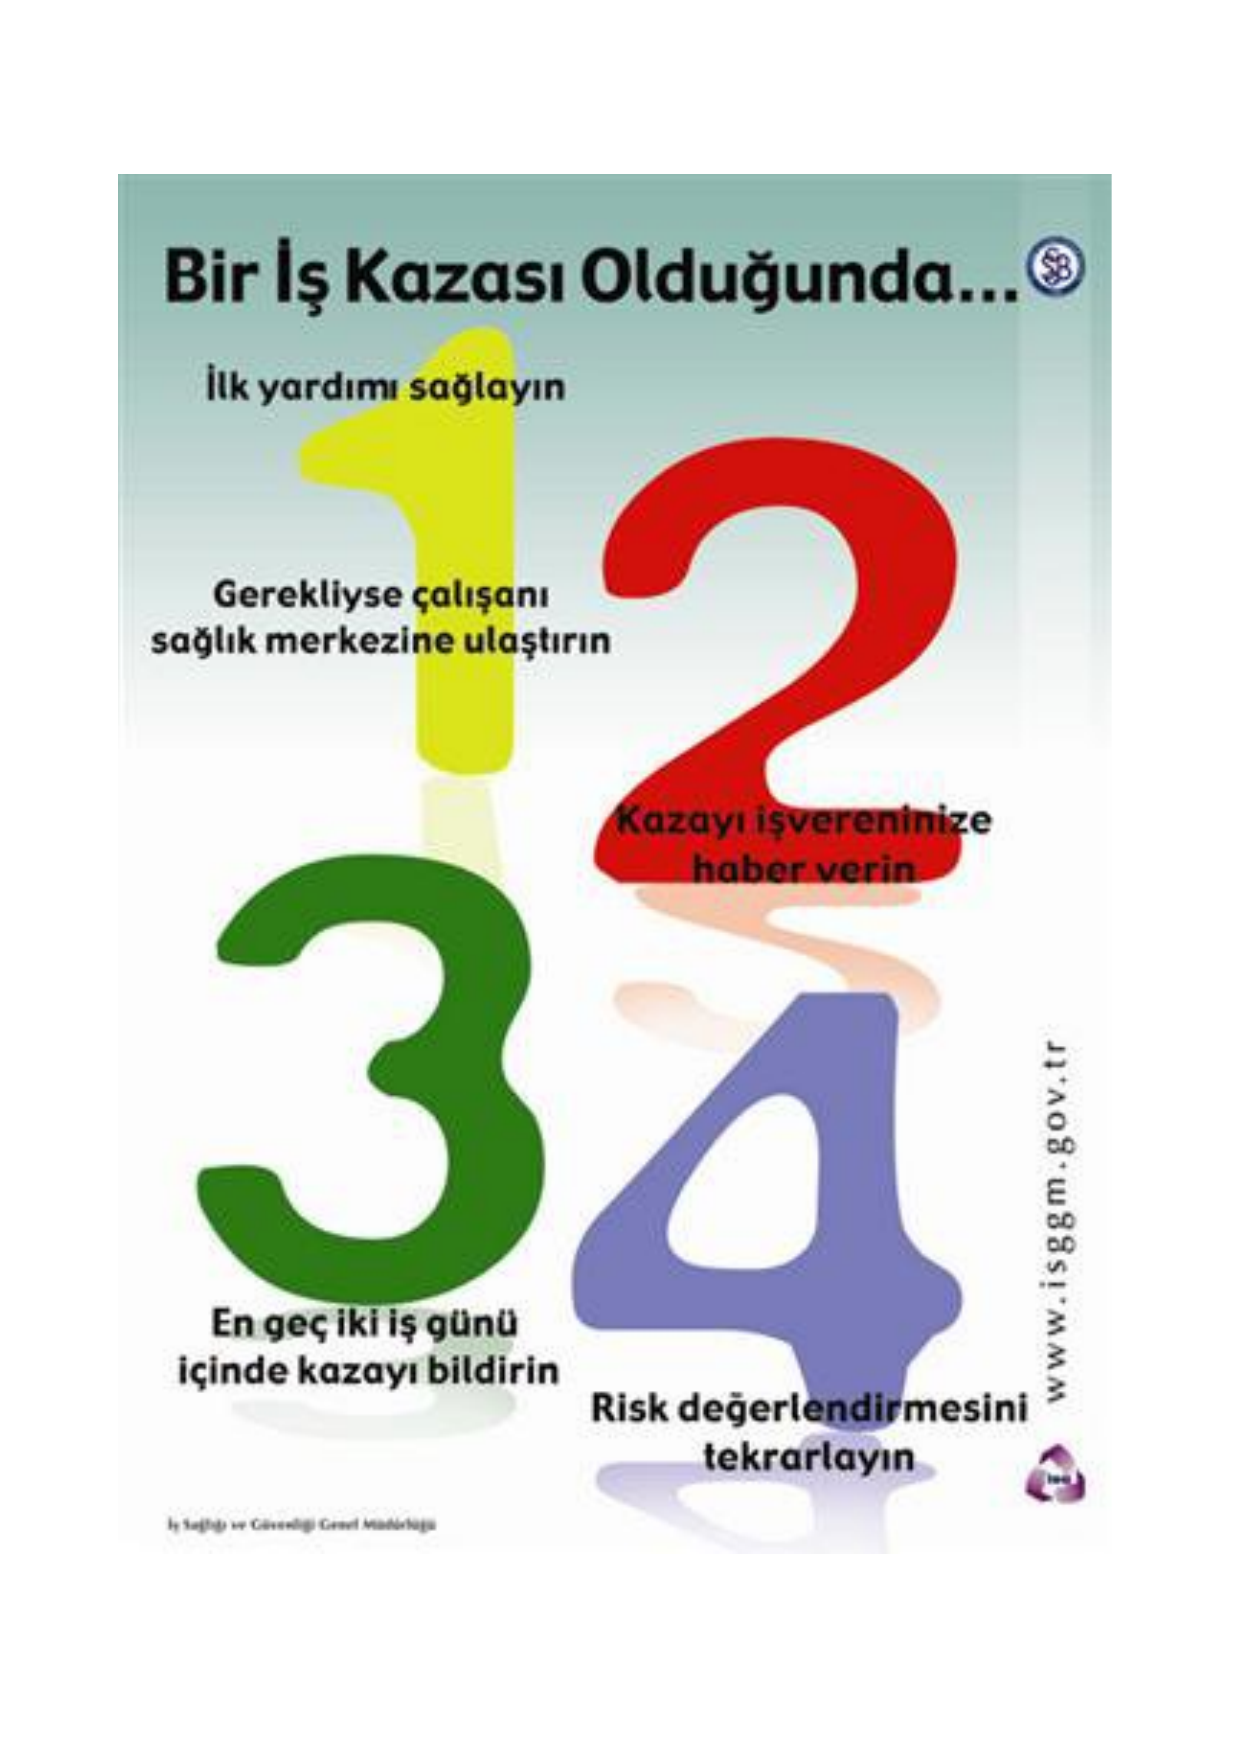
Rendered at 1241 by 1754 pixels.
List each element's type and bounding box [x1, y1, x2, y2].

picture [118, 174, 1112, 1554]
